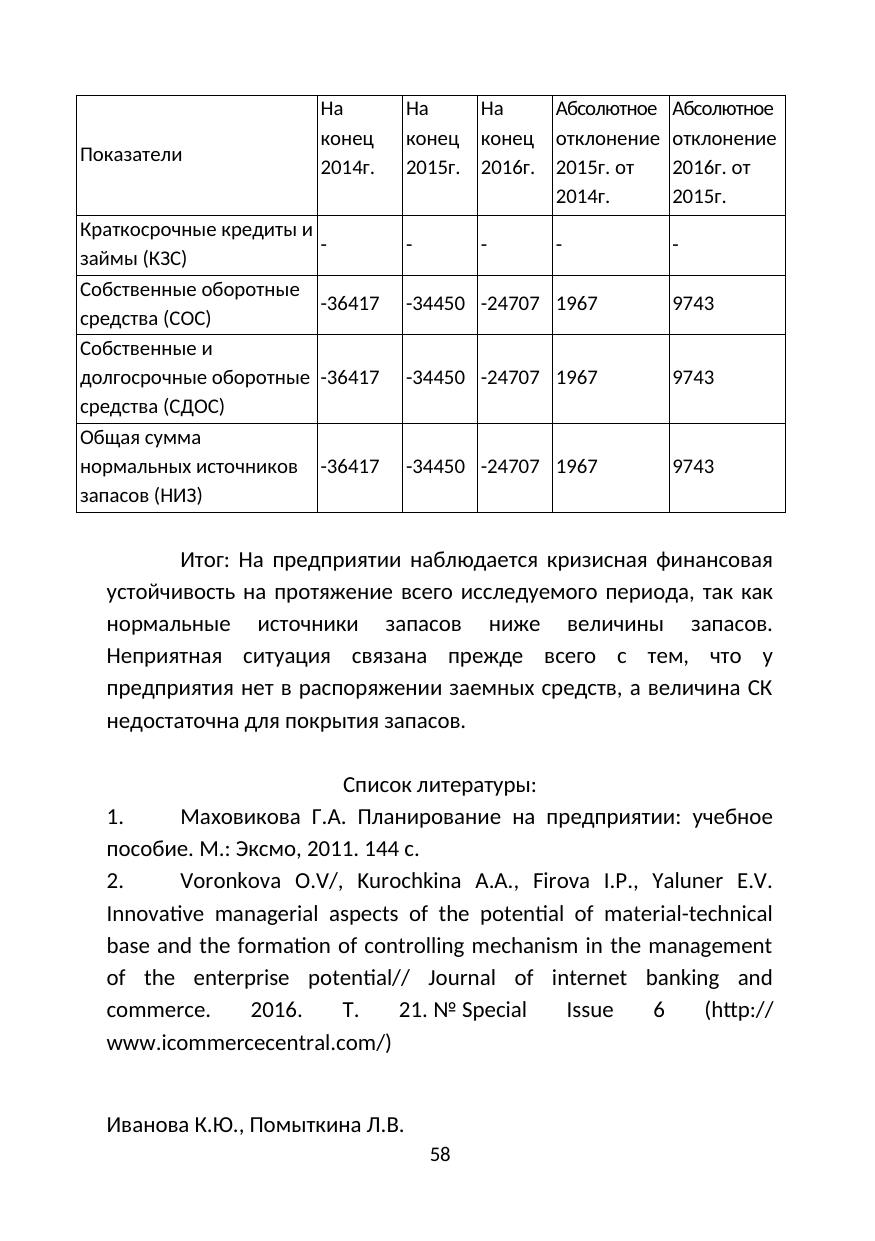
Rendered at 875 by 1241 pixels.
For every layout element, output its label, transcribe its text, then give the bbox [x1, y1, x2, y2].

table_header Абсолютное отклонение 2016г. от 2015г. [670, 96, 785, 215]
table_cell -34450 [403, 276, 477, 334]
table_cell -24707 [478, 276, 552, 334]
table_cell 1967 [553, 335, 669, 423]
table_cell - [670, 216, 785, 275]
text Иванова К.Ю., Помыткина Л.В. [106, 1111, 774, 1139]
table_cell Краткосрочные кредиты и займы (КЗС) [77, 216, 317, 275]
table_header На конец 2014г. [318, 96, 402, 215]
table_cell - [403, 216, 477, 275]
list Маховикова Г.А. Планирование на предприятии: учебное пособие. М.: Эксмо, 2011. 144 с. [106, 802, 774, 862]
table_cell 1967 [553, 276, 669, 334]
table_cell Общая сумма нормальных источников запасов (НИЗ) [77, 424, 317, 512]
table_cell -24707 [478, 424, 552, 512]
table_cell -36417 [318, 424, 402, 512]
table_cell - [553, 216, 669, 275]
table_cell -34450 [403, 424, 477, 512]
table_cell Собственные оборотные средства (СОС) [77, 276, 317, 334]
text Список литературы: [106, 770, 774, 798]
table_cell - [318, 216, 402, 275]
table_cell 9743 [670, 276, 785, 334]
table_header На конец 2015г. [403, 96, 477, 215]
table_cell Собственные и долгосрочные оборотные средства (СДОС) [77, 335, 317, 423]
text Итог: На предприятии наблюдается кризисная финансовая устойчивость на протяжение всего исследуемого периода, так как нормальные источники запасов ниже величины запасов. Неприятная ситуация связана прежде всего с тем, что у предприятия нет в распоряжении заемных средств, а величина СК недостаточна для покрытия запасов. [106, 545, 774, 734]
table_header Показатели [77, 96, 317, 215]
table_cell -36417 [318, 335, 402, 423]
table_header На конец 2016г. [478, 96, 552, 215]
table_cell -36417 [318, 276, 402, 334]
table_header Абсолютное отклонение 2015г. от 2014г. [553, 96, 669, 215]
table_cell 9743 [670, 335, 785, 423]
table_cell 9743 [670, 424, 785, 512]
table_cell 1967 [553, 424, 669, 512]
table_cell -34450 [403, 335, 477, 423]
table_cell -24707 [478, 335, 552, 423]
list Voronkova O.V/, Kurochkina A.A., Firova I.P., Yaluner E.V. Innovative managerial aspects of the potential of material-technical base and the formation of controlling mechanism in the management of the enterprise potential// Journal of internet banking and commerce. 2016. Т. 21. № Special Issue 6 (http:// www.icommercecentral.com/) [106, 867, 774, 1056]
table_cell - [478, 216, 552, 275]
